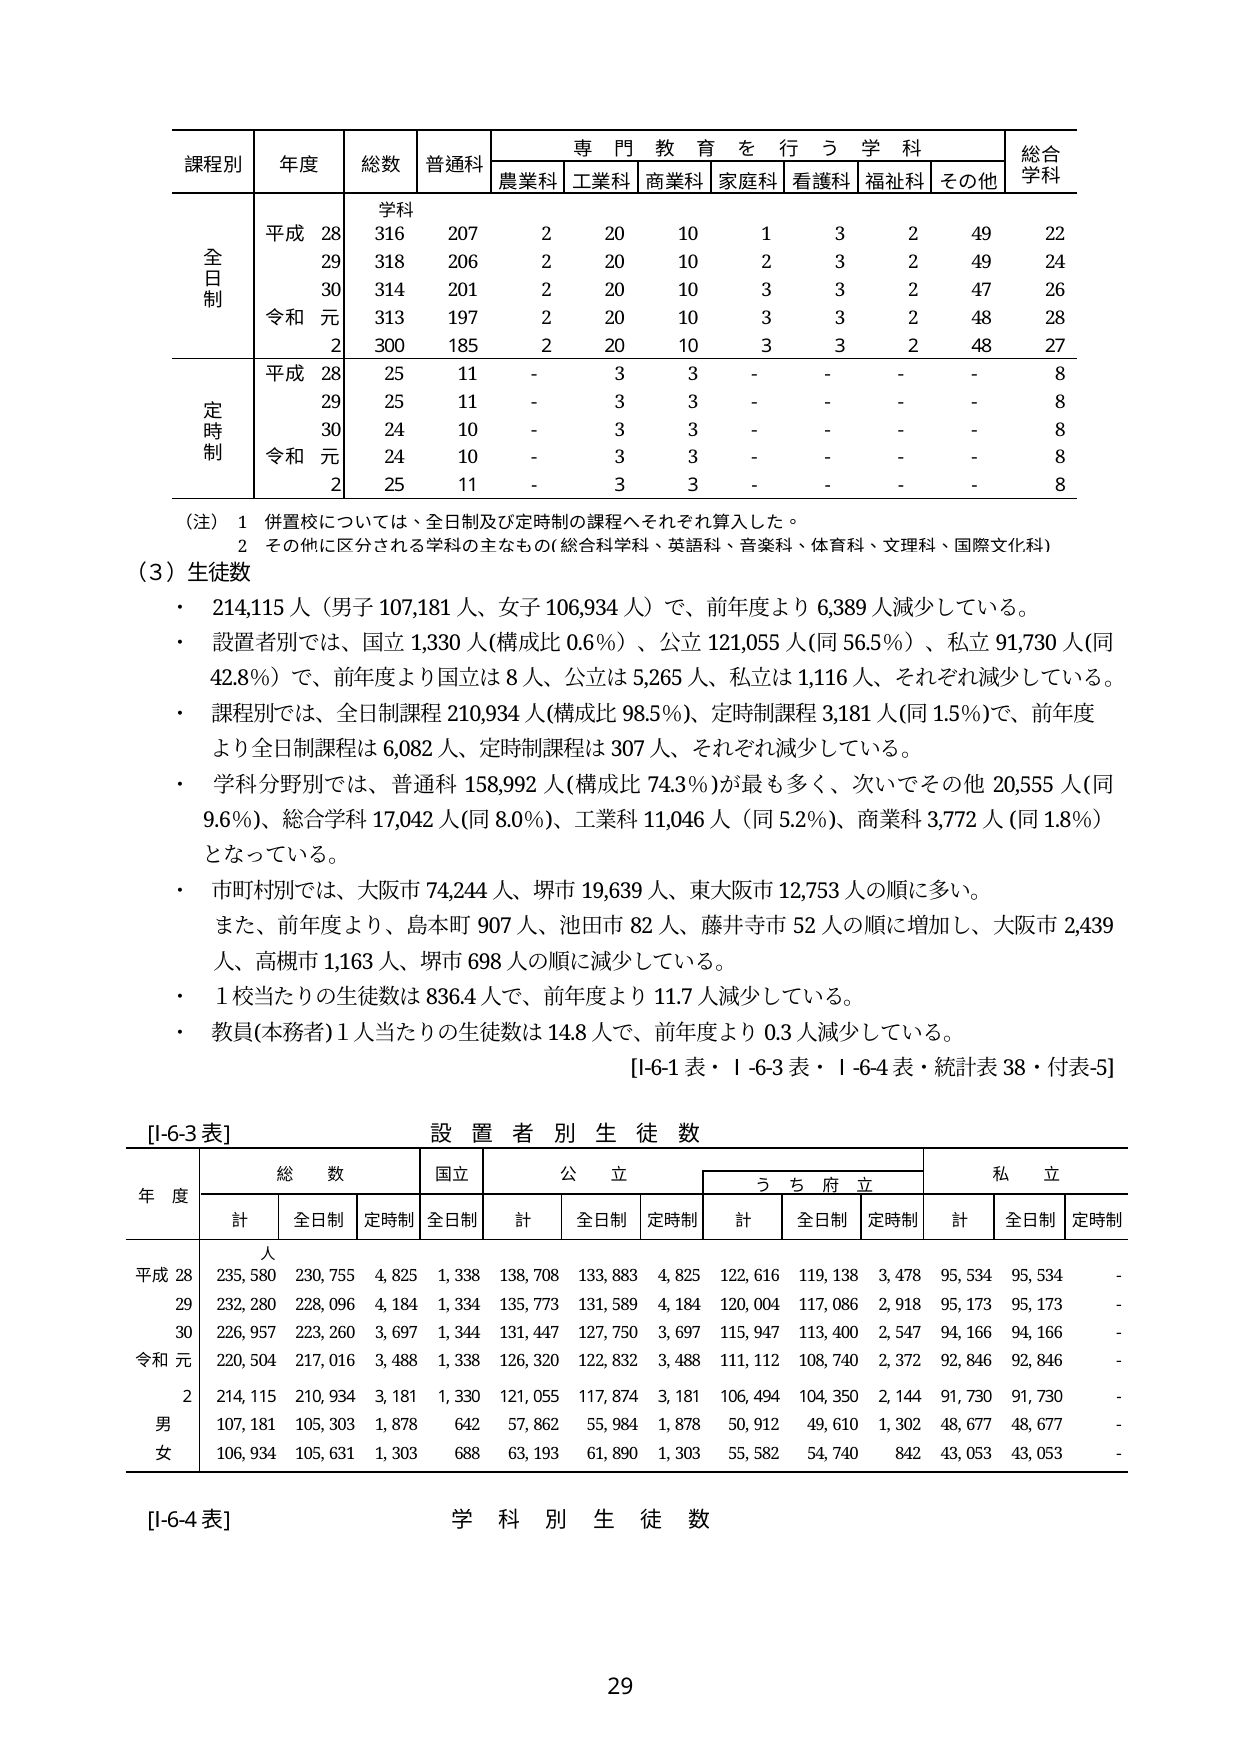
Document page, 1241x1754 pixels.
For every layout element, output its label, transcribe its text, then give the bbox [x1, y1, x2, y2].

text （３）生徒数 [125, 487, 1116, 587]
text [Ⅰ-6-4表] 学科別生徒数 [125, 1502, 1116, 1534]
text ・ 教員(本務者)１人当たりの生徒数は14.8人で、前年度より0.3人減少している。 [125, 1012, 1116, 1047]
text また、前年度より、島本町907人、池田市82人、藤井寺市52人の順に増加し、大阪市2,439人、高槻市1,163人、堺市698人の順に減少している。 [213, 905, 1116, 976]
text ・ 設置者別では、国立1,330人(構成比0.6％）、公立121,055人(同56.5％）、私立91,730人(同42.8％）で、前年度より国立は8人、公立は5,265人、私立は1,116人、それぞれ減少している。 [169, 622, 1116, 693]
text ・ 課程別では、全日制課程210,934人(構成比98.5％)、定時制課程3,181人(同1.5％)で、前年度より全日制課程は6,082人、定時制課程は307人、それぞれ減少している。 [169, 693, 1116, 764]
text ・ 学科分野別では、普通科158,992人(構成比74.3％)が最も多く、次いでその他20,555人(同9.6％)、総合学科17,042人(同8.0％)、工業科11,046人（同5.2％)、商業科3,772人 (同1.8％）となっている。 [169, 764, 1116, 870]
text [Ⅰ-6-1表・Ⅰ-6-3表・Ⅰ-6-4表・統計表38・付表-5] [125, 1047, 1116, 1082]
text [Ⅰ-6-3表] 設置者別生徒数 [125, 1116, 1116, 1147]
text ・ 市町村別では、大阪市74,244人、堺市19,639人、東大阪市12,753人の順に多い。 [169, 870, 1116, 905]
text ・ 214,115人（男子107,181人、女子106,934人）で、前年度より6,389人減少している。 [169, 587, 1116, 622]
text ・ １校当たりの生徒数は836.4人で、前年度より11.7人減少している。 [169, 976, 1116, 1012]
